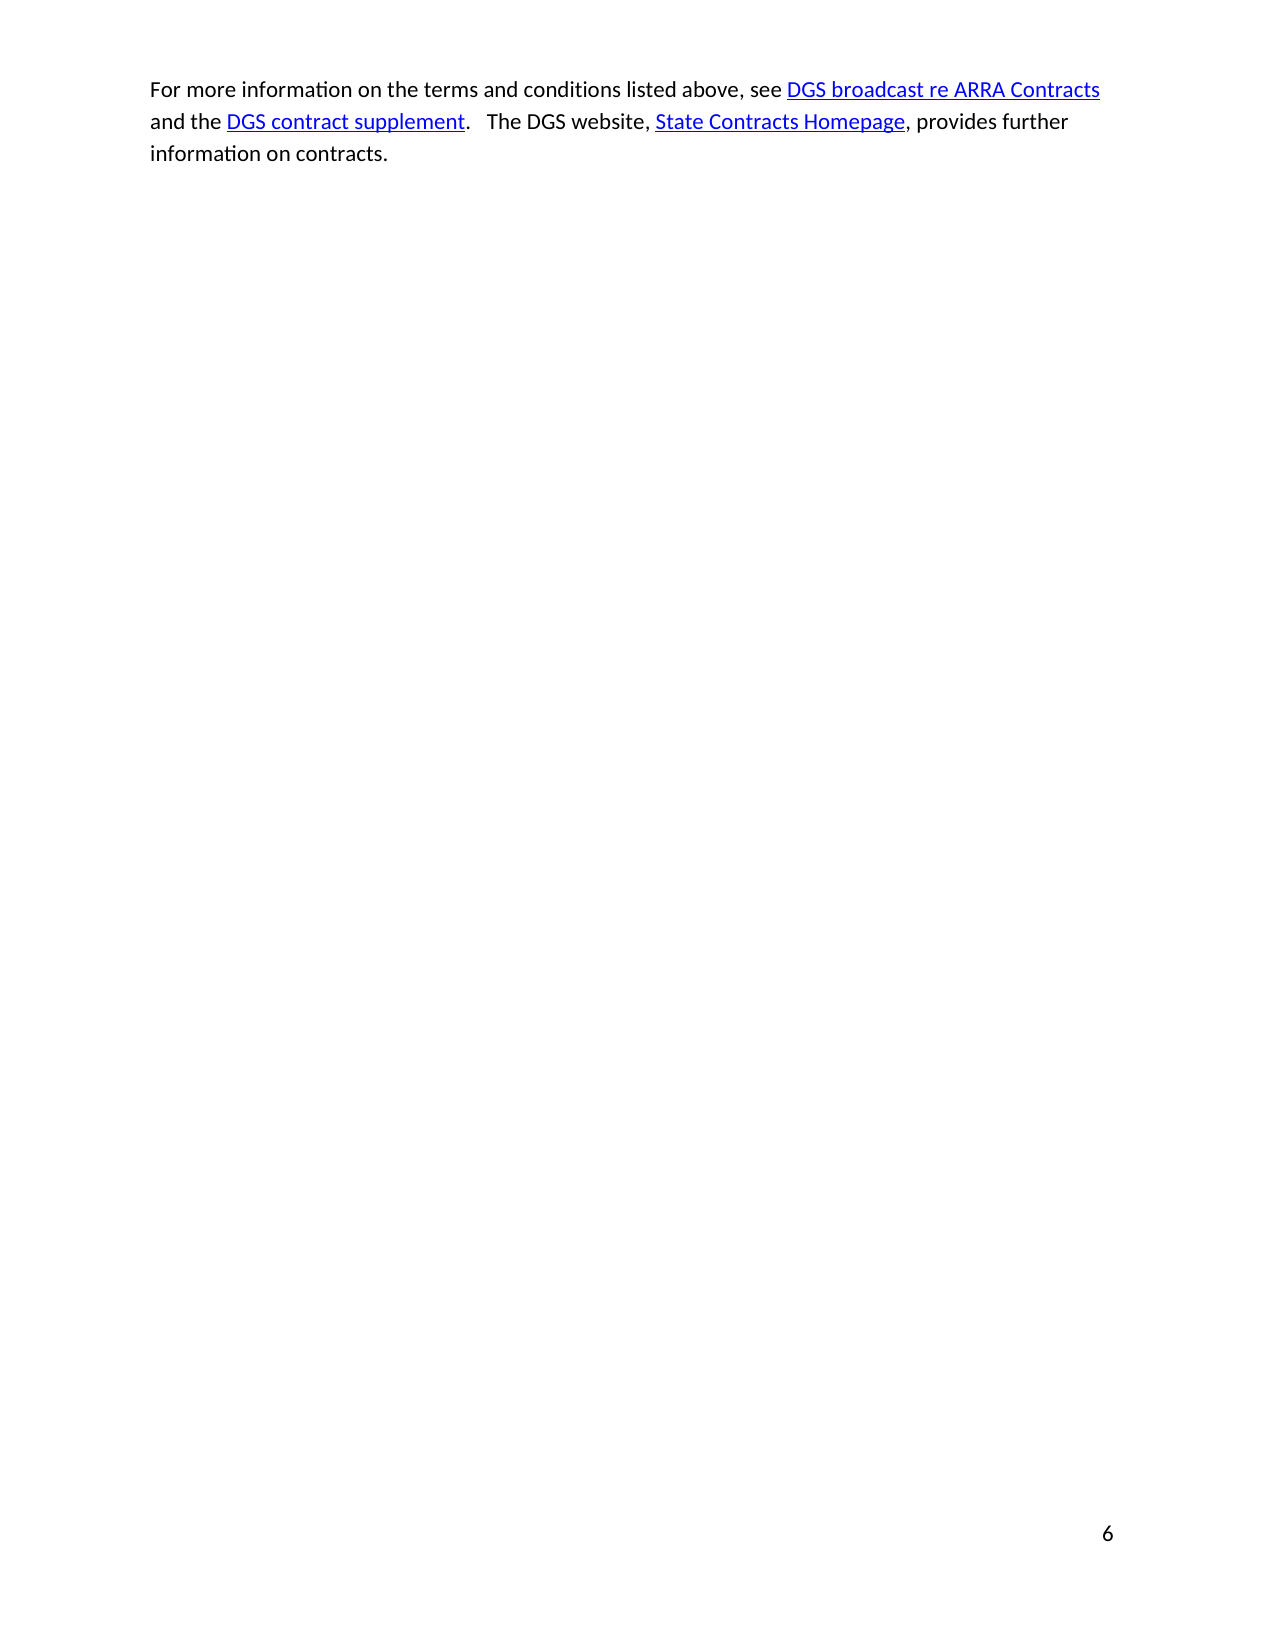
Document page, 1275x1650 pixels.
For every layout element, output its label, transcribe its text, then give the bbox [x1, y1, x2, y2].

text For more information on the terms and conditions listed above, see DGS broadcast re ARRA Contracts and the DGS contract supplement. The DGS website, State Contracts Homepage, provides further information on contracts. [150, 75, 1104, 167]
